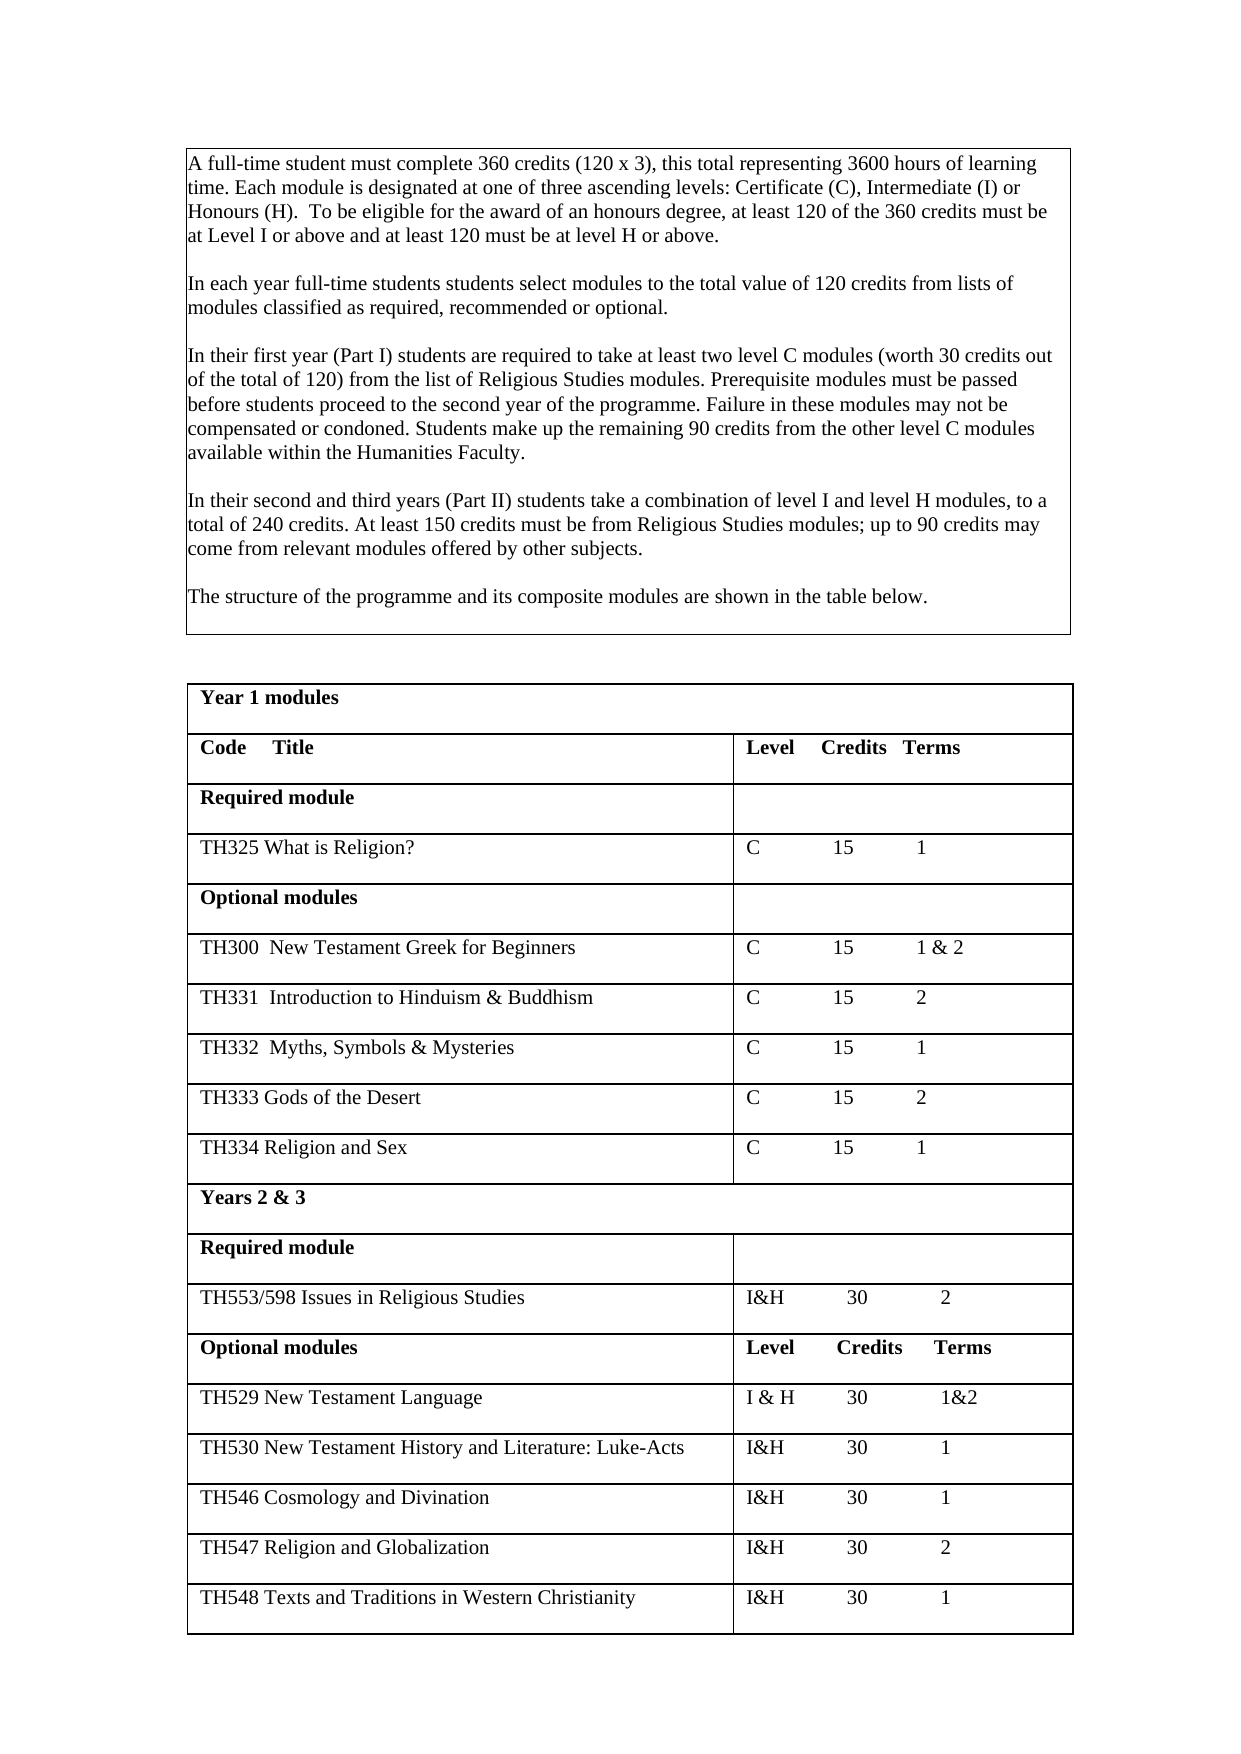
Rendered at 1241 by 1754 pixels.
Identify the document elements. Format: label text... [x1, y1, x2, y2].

table_cell Code Title [188, 735, 733, 783]
table_cell I&H 30 2 [734, 1535, 1072, 1583]
text A full-time student must complete 360 credits (120 x 3), this total representing 3600 hours of learning time. Each module is designated at one of three ascending levels: Certificate (C), Intermediate (I) or Honours (H). To be eligible for the award of an honours degree, at least 120 of the 360 credits must be at Level I or above and at least 120 must be at level H or above. [187, 149, 1070, 247]
table_cell C 15 2 [734, 985, 1072, 1033]
table_cell TH334 Religion and Sex [188, 1135, 733, 1183]
table_cell TH325 What is Religion? [188, 835, 733, 883]
table_cell Years 2 & 3 [188, 1185, 1072, 1233]
table_cell TH546 Cosmology and Divination [188, 1485, 733, 1533]
table_cell [734, 1235, 1072, 1283]
table_cell TH530 New Testament History and Literature: Luke-Acts [188, 1435, 733, 1483]
table_cell [734, 885, 1072, 933]
table_cell I&H 30 1 [734, 1585, 1072, 1633]
text In their second and third years (Part II) students take a combination of level I and level H modules, to a total of 240 credits. At least 150 credits must be from Religious Studies modules; up to 90 credits may come from relevant modules offered by other subjects. [187, 488, 1053, 560]
table_cell TH333 Gods of the Desert [188, 1085, 733, 1133]
table_cell TH529 New Testament Language [188, 1385, 733, 1433]
table_cell [734, 785, 1072, 833]
table_cell I&H 30 2 [734, 1285, 1072, 1333]
table_cell Required module [188, 785, 733, 833]
table_cell Required module [188, 1235, 733, 1283]
table_cell TH332 Myths, Symbols & Mysteries [188, 1035, 733, 1083]
table_cell Optional modules [188, 1335, 733, 1383]
table_cell Optional modules [188, 885, 733, 933]
table_cell Level Credits Terms [734, 735, 1072, 783]
table_cell I&H 30 1 [734, 1485, 1072, 1533]
table_cell TH553/598 Issues in Religious Studies [188, 1285, 733, 1333]
table_cell C 15 1 [734, 1135, 1072, 1183]
table_cell I & H 30 1&2 [734, 1385, 1072, 1433]
table_cell C 15 1 [734, 835, 1072, 883]
table_cell TH547 Religion and Globalization [188, 1535, 733, 1583]
table_cell TH331 Introduction to Hinduism & Buddhism [188, 985, 733, 1033]
table_cell I&H 30 1 [734, 1435, 1072, 1483]
table_cell Level Credits Terms [734, 1335, 1072, 1383]
table_cell TH548 Texts and Traditions in Western Christianity [188, 1585, 733, 1633]
table_cell C 15 2 [734, 1085, 1072, 1133]
table_header Year 1 modules [188, 685, 1072, 733]
text In their first year (Part I) students are required to take at least two level C modules (worth 30 credits out of the total of 120) from the list of Religious Studies modules. Prerequisite modules must be passed before students proceed to the second year of the programme. Failure in these modules may not be compensated or condoned. Students make up the remaining 90 credits from the other level C modules available within the Humanities Faculty. [187, 343, 1053, 464]
table_cell TH300 New Testament Greek for Beginners [188, 935, 733, 983]
table_cell C 15 1 & 2 [734, 935, 1072, 983]
table_cell C 15 1 [734, 1035, 1072, 1083]
text In each year full-time students students select modules to the total value of 120 credits from lists of modules classified as required, recommended or optional. [187, 271, 1053, 319]
text The structure of the programme and its composite modules are shown in the table below. [187, 584, 1053, 608]
